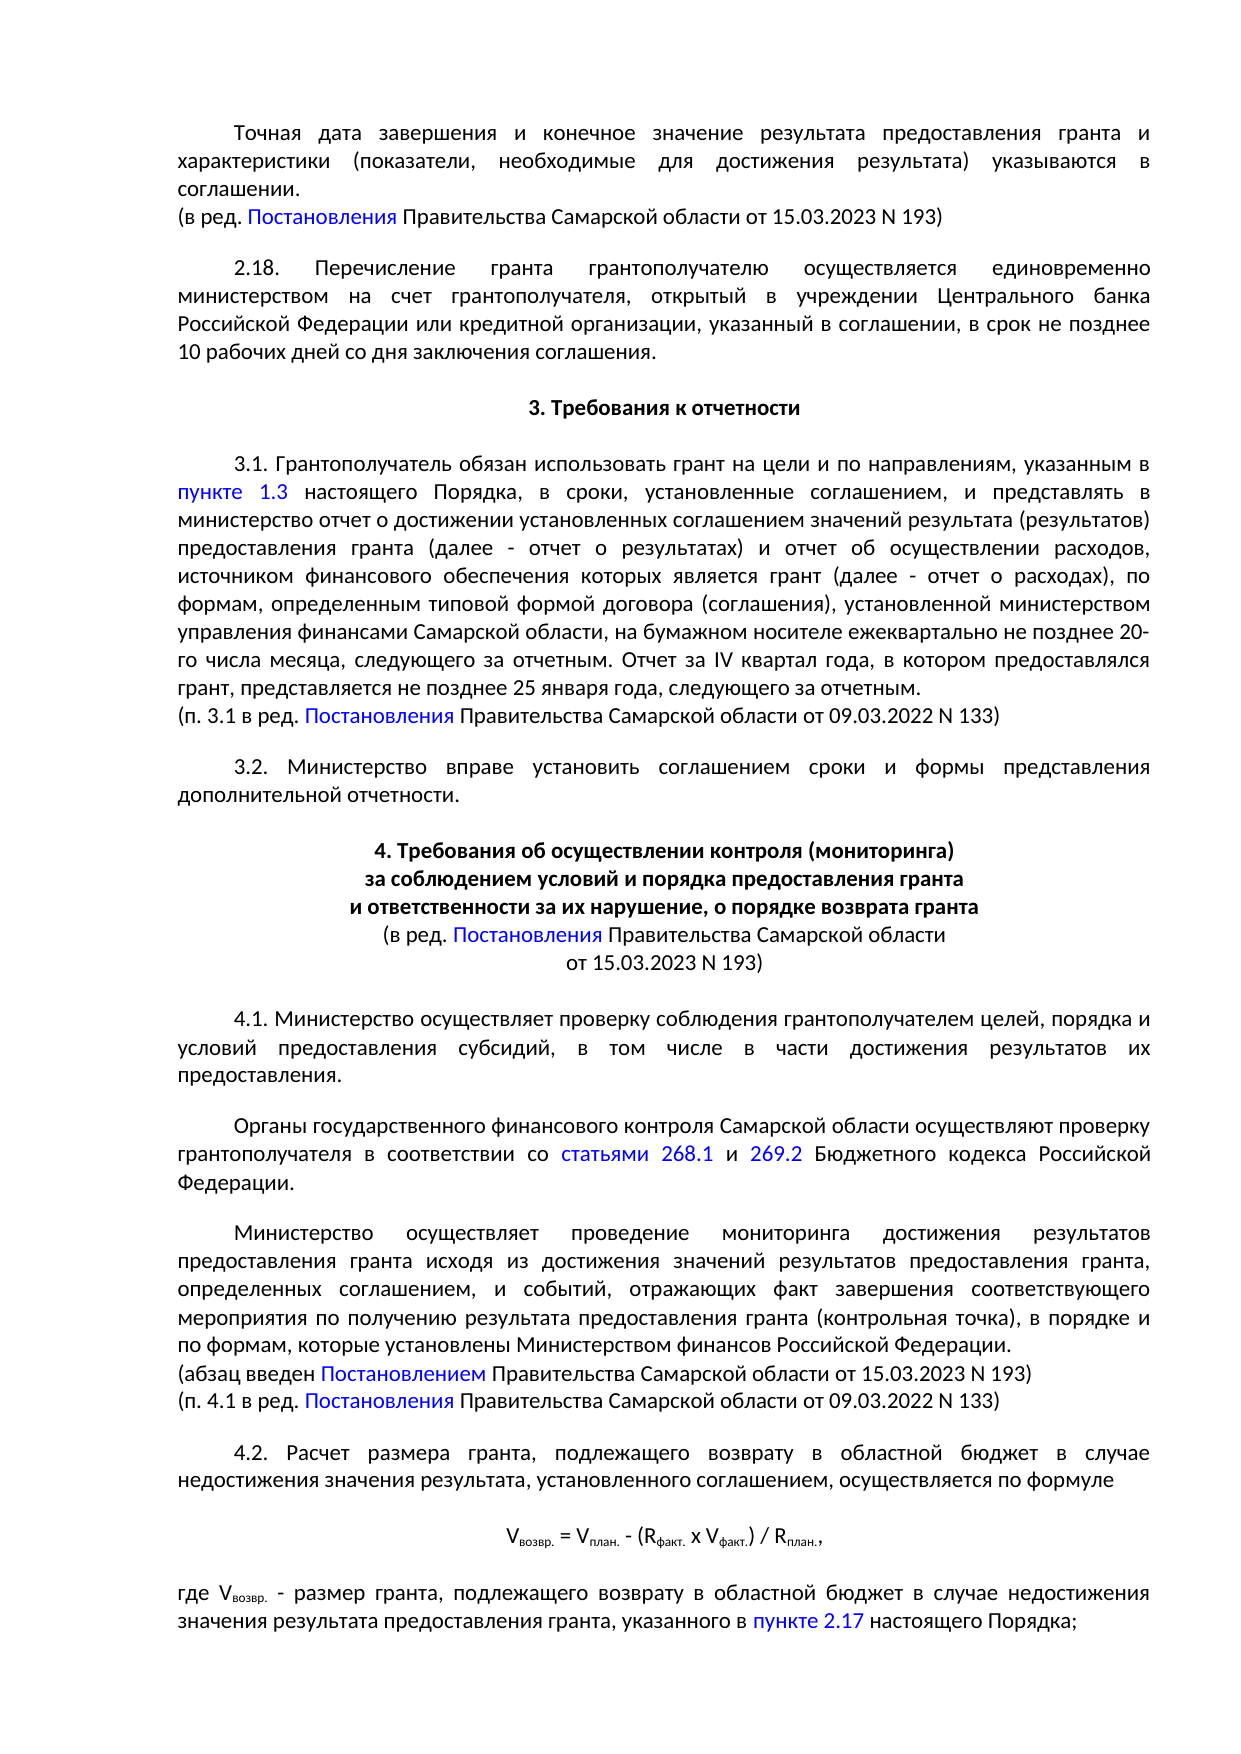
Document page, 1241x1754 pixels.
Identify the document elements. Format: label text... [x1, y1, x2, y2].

title и ответственности за их нарушение, о порядке возврата гранта [177, 892, 1152, 921]
text 4.1. Министерство осуществляет проверку соблюдения грантополучателем целей, порядка и условий предоставления субсидий, в том числе в части достижения результатов их предоставления. [177, 1004, 1152, 1089]
text (п. 3.1 в ред. Постановления Правительства Самарской области от 09.03.2022 N 133) [177, 701, 1152, 729]
text (в ред. Постановления Правительства Самарской области [177, 921, 1152, 948]
text 3.1. Грантополучатель обязан использовать грант на цели и по направлениям, указанным в пункте 1.3 настоящего Порядка, в сроки, установленные соглашением, и представлять в министерство отчет о достижении установленных соглашением значений результата (результатов) предоставления гранта (далее - отчет о результатах) и отчет об осуществлении расходов, источником финансового обеспечения которых является грант (далее - отчет о расходах), по формам, определенным типовой формой договора (соглашения), установленной министерством управления финансами Самарской области, на бумажном носителе ежеквартально не позднее 20-го числа месяца, следующего за отчетным. Отчет за IV квартал года, в котором предоставлялся грант, представляется не позднее 25 января года, следующего за отчетным. [177, 449, 1152, 701]
text Vвозвр. = Vплан. - (Rфакт. x Vфакт.) / Rплан., [177, 1522, 1152, 1550]
text Министерство осуществляет проведение мониторинга достижения результатов предоставления гранта исходя из достижения значений результатов предоставления гранта, определенных соглашением, и событий, отражающих факт завершения соответствующего мероприятия по получению результата предоставления гранта (контрольная точка), в порядке и по формам, которые установлены Министерством финансов Российской Федерации. [177, 1218, 1152, 1359]
title 3. Требования к отчетности [177, 393, 1152, 421]
text Органы государственного финансового контроля Самарской области осуществляют проверку грантополучателя в соответствии со статьями 268.1 и 269.2 Бюджетного кодекса Российской Федерации. [177, 1112, 1152, 1196]
text (в ред. Постановления Правительства Самарской области от 15.03.2023 N 193) [177, 202, 1152, 230]
text 2.18. Перечисление гранта грантополучателю осуществляется единовременно министерством на счет грантополучателя, открытый в учреждении Центрального банка Российской Федерации или кредитной организации, указанный в соглашении, в срок не позднее 10 рабочих дней со дня заключения соглашения. [177, 253, 1152, 365]
text от 15.03.2023 N 193) [177, 948, 1152, 977]
text где Vвозвр. - размер гранта, подлежащего возврату в областной бюджет в случае недостижения значения результата предоставления гранта, указанного в пункте 2.17 настоящего Порядка; [177, 1578, 1152, 1634]
title 4. Требования об осуществлении контроля (мониторинга) [177, 836, 1152, 864]
title за соблюдением условий и порядка предоставления гранта [177, 864, 1152, 892]
text 4.2. Расчет размера гранта, подлежащего возврату в областной бюджет в случае недостижения значения результата, установленного соглашением, осуществляется по формуле [177, 1438, 1152, 1494]
text Точная дата завершения и конечное значение результата предоставления гранта и характеристики (показатели, необходимые для достижения результата) указываются в соглашении. [177, 118, 1152, 202]
text (п. 4.1 в ред. Постановления Правительства Самарской области от 09.03.2022 N 133) [177, 1387, 1152, 1415]
text (абзац введен Постановлением Правительства Самарской области от 15.03.2023 N 193) [177, 1359, 1152, 1387]
text 3.2. Министерство вправе установить соглашением сроки и формы представления дополнительной отчетности. [177, 752, 1152, 808]
